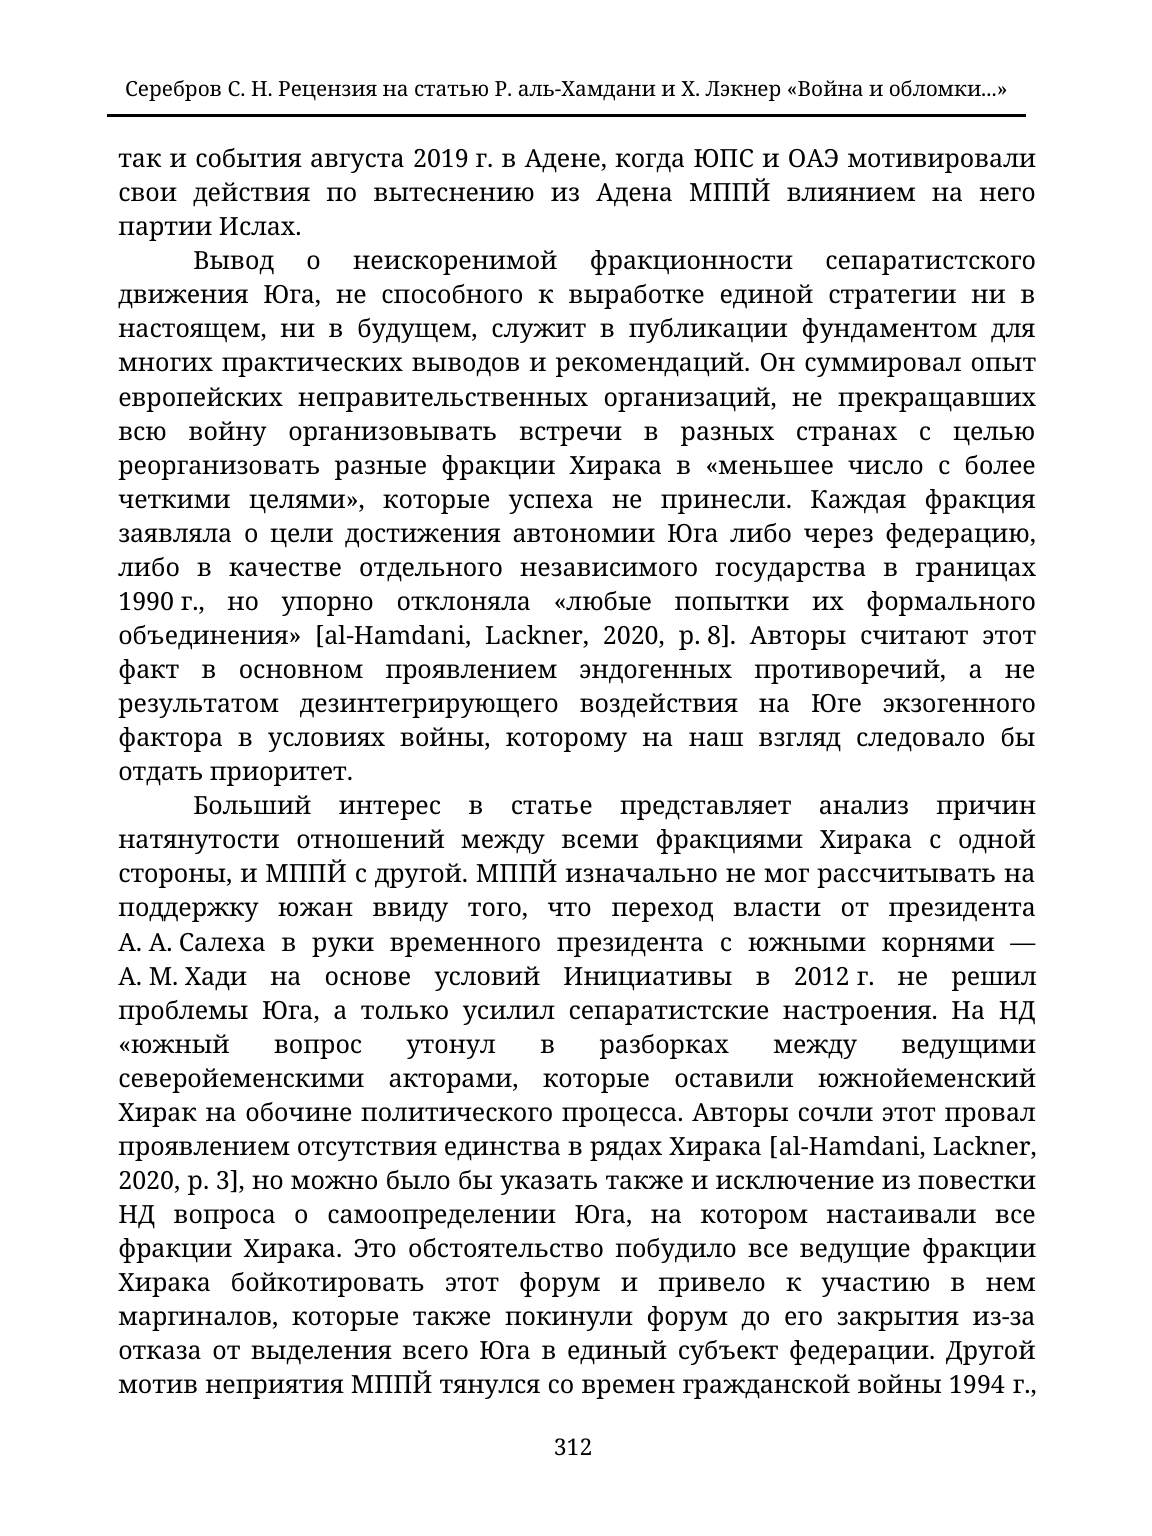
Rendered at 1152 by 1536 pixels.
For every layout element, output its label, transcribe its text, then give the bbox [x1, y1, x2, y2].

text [118, 788, 1037, 1401]
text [118, 141, 1037, 243]
text Вывод о неискоренимой фракционности сепаратистского движения Юга, не способного к выработке единой стратегии ни в настоящем, ни в будущем, служит в публикации фундаментом для многих практических выводов и рекомендаций. Он суммировал опыт европейских неправительственных организаций, не прекращавших всю войну организовывать встречи в разных странах с целью реорганизовать разные фракции Хирака в «меньшее число с более четкими целями», которые успеха не принесли. Каждая фракция заявляла о цели достижения автономии Юга либо через федерацию, либо в качестве отдельного независимого государства в границах 1990 г., но упорно отклоняла «любые попытки их формального объединения» [al-Hamdani, Lackner, 2020, p. 8]. Авторы считают этот факт в основном проявлением эндогенных противоречий, а не результатом дезинтегрирующего воздействия на Юге экзогенного фактора в условиях войны, которому на наш взгляд следовало бы отдать приоритет. [118, 243, 1037, 788]
